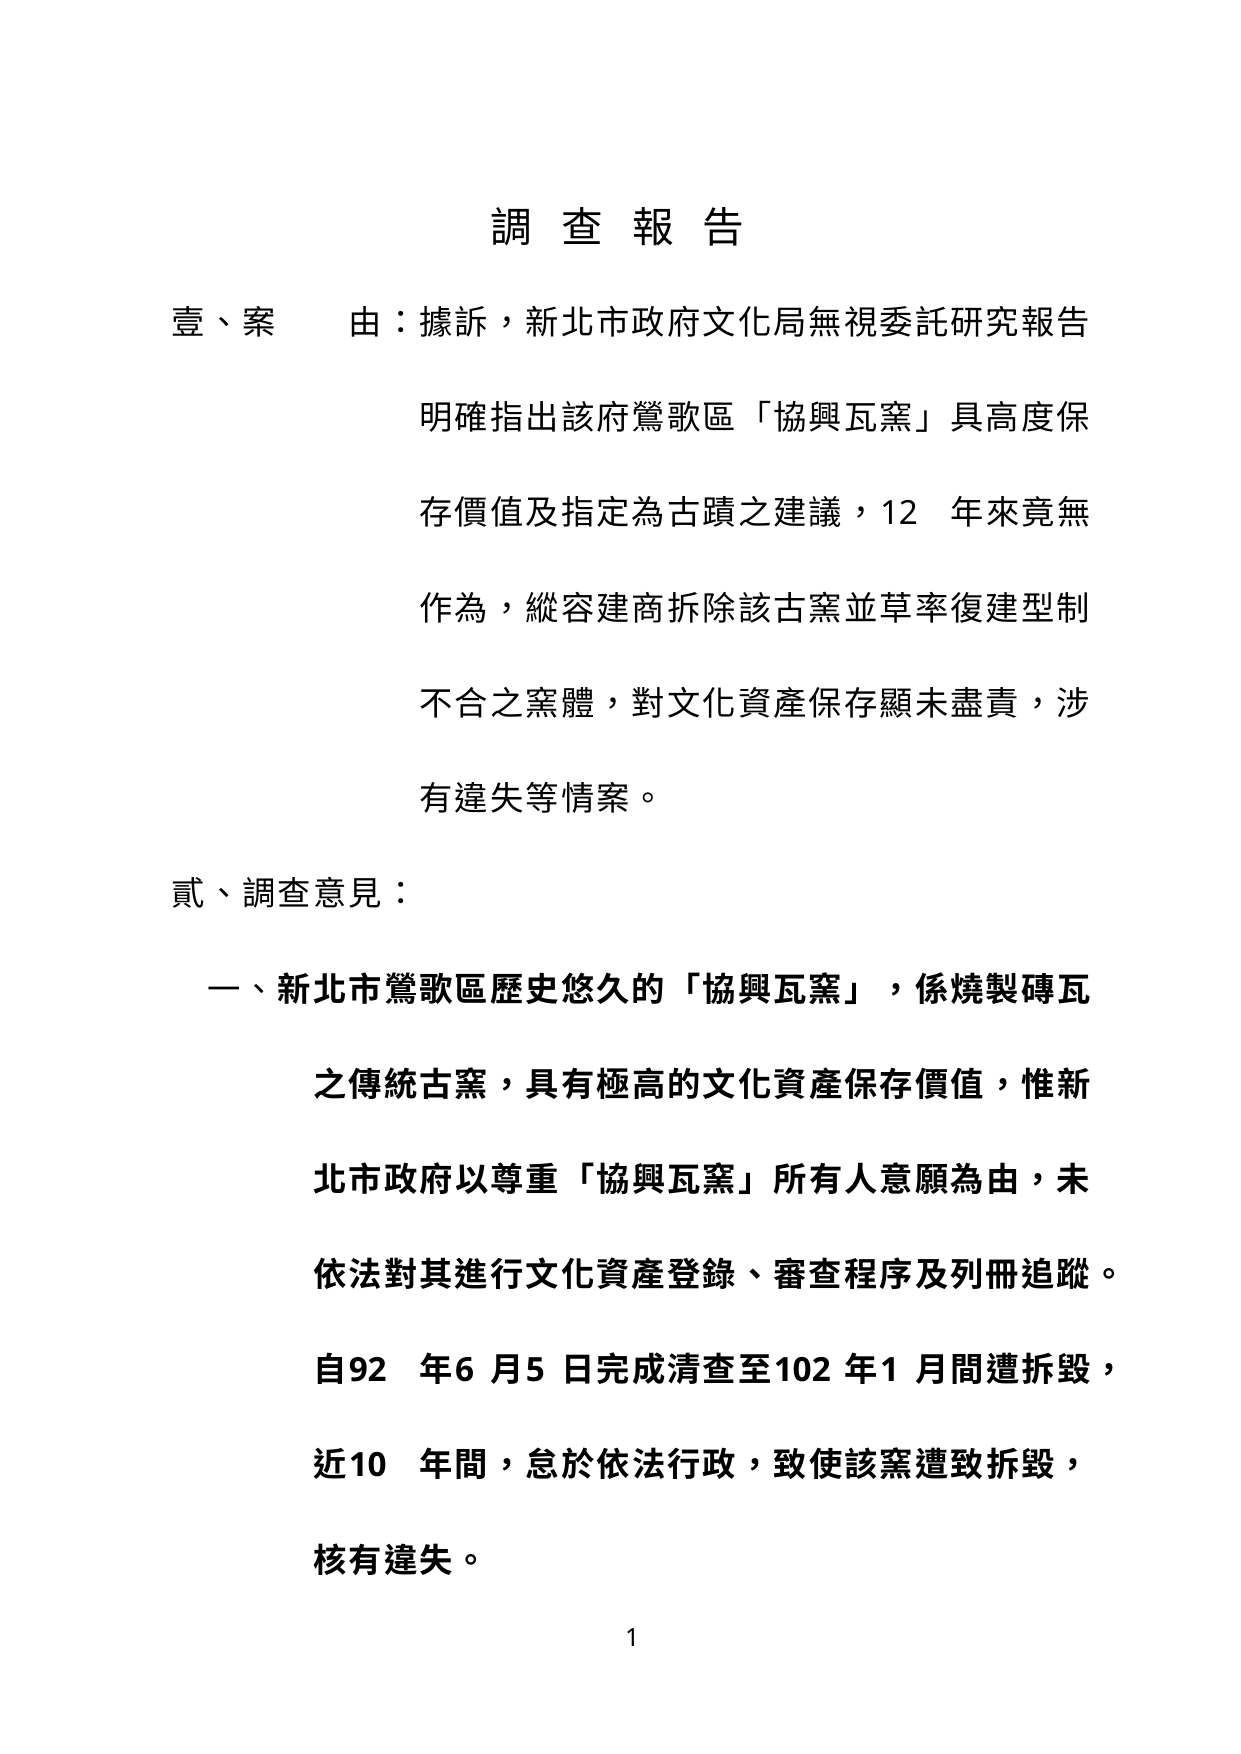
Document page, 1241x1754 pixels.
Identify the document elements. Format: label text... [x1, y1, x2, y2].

text 調查報告 [171, 177, 1092, 272]
subtitle 案 由：據訴，新北市政府文化局無視委託研究報告明確指出該府鶯歌區「協興瓦窯」具高度保存價值及指定為古蹟之建議，12年來竟無作為，縱容建商拆除該古窯並草率復建型制不合之窯體，對文化資產保存顯未盡責，涉有違失等情案。 [171, 272, 1092, 844]
subtitle 調查意見： [171, 844, 1092, 939]
subtitle 新北市鶯歌區歷史悠久的「協興瓦窯」，係燒製磚瓦之傳統古窯，具有極高的文化資產保存價值，惟新北市政府以尊重「協興瓦窯」所有人意願為由，未依法對其進行文化資產登錄、審查程序及列冊追蹤。自92年6月5日完成清查至102年1月間遭拆毀，近10年間，怠於依法行政，致使該窯遭致拆毀，核有違失。 [207, 939, 1092, 1605]
